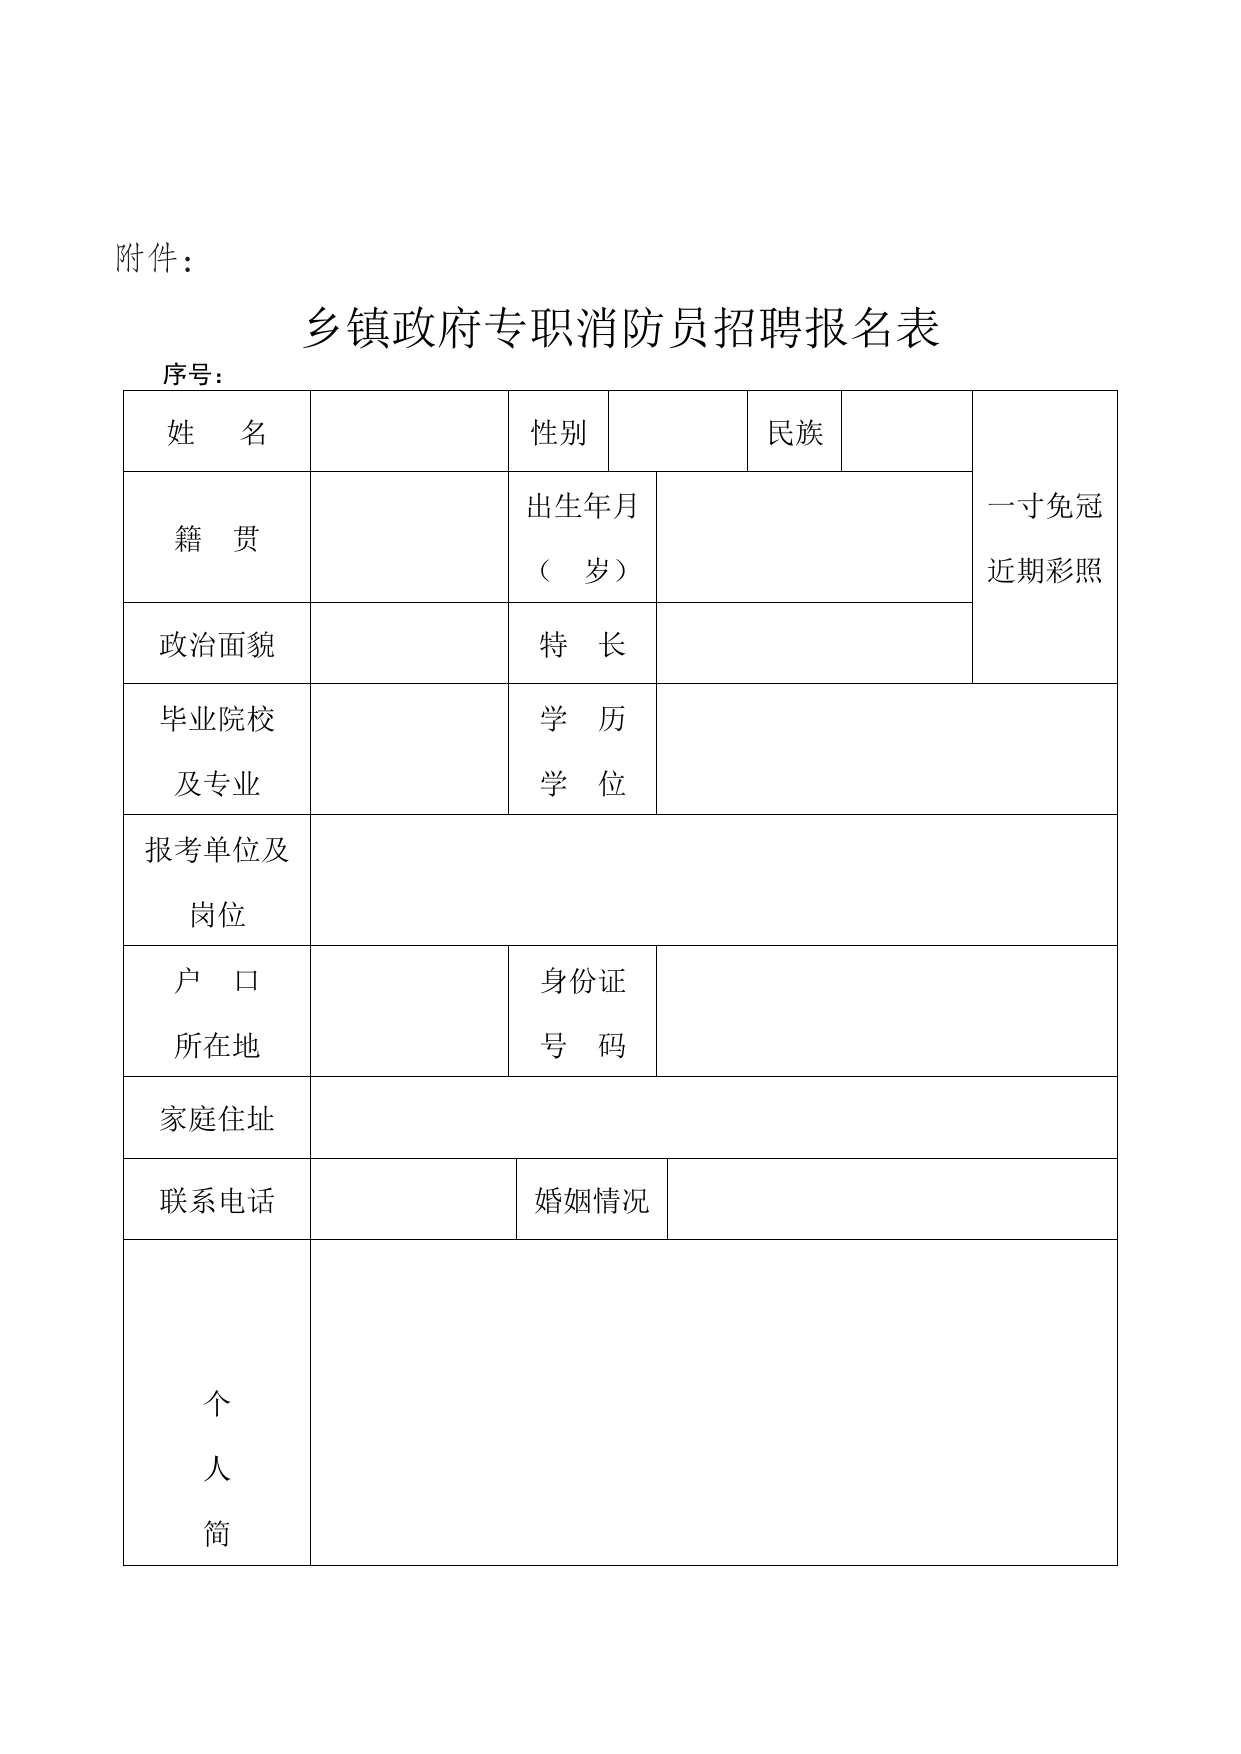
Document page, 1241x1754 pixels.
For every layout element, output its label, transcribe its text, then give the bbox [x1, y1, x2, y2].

table_cell [311, 684, 508, 814]
table_cell [311, 1240, 1117, 1565]
table_cell 毕业院校 及专业 [124, 684, 310, 814]
table_cell 身份证 号 码 [509, 946, 656, 1076]
table_cell [311, 946, 508, 1076]
text 附件： [112, 227, 1128, 292]
table_header 姓 名 [124, 391, 310, 471]
table_cell 个 人 简 历 [124, 1240, 310, 1565]
table_header 民族 [748, 391, 841, 471]
table_header 性别 [509, 391, 608, 471]
table_cell [657, 946, 1117, 1076]
table_cell [657, 603, 972, 683]
table_cell 户 口 所在地 [124, 946, 310, 1076]
table_cell 籍 贯 [124, 472, 310, 602]
table_cell [657, 472, 972, 602]
text 序号： [112, 357, 1128, 389]
table_cell 婚姻情况 [517, 1159, 667, 1239]
table_cell [668, 1159, 1117, 1239]
table_cell [657, 684, 1117, 814]
table_cell [311, 1077, 1117, 1157]
table_header [311, 391, 508, 471]
table_cell 特 长 [509, 603, 656, 683]
table_header [842, 391, 972, 471]
table_cell 联系电话 [124, 1159, 310, 1239]
table_cell 学 历 学 位 [509, 684, 656, 814]
table_header 一寸免冠近期彩照 [973, 391, 1117, 683]
table_cell 家庭住址 [124, 1077, 310, 1157]
table_cell [311, 472, 508, 602]
table_cell 出生年月（ 岁） [509, 472, 656, 602]
table_cell 政治面貌 [124, 603, 310, 683]
table_cell [311, 815, 1117, 945]
table_cell 报考单位及岗位 [124, 815, 310, 945]
table_cell [311, 1159, 516, 1239]
text 乡镇政府专职消防员招聘报名表 [112, 292, 1128, 357]
table_header [609, 391, 747, 471]
table_cell [311, 603, 508, 683]
